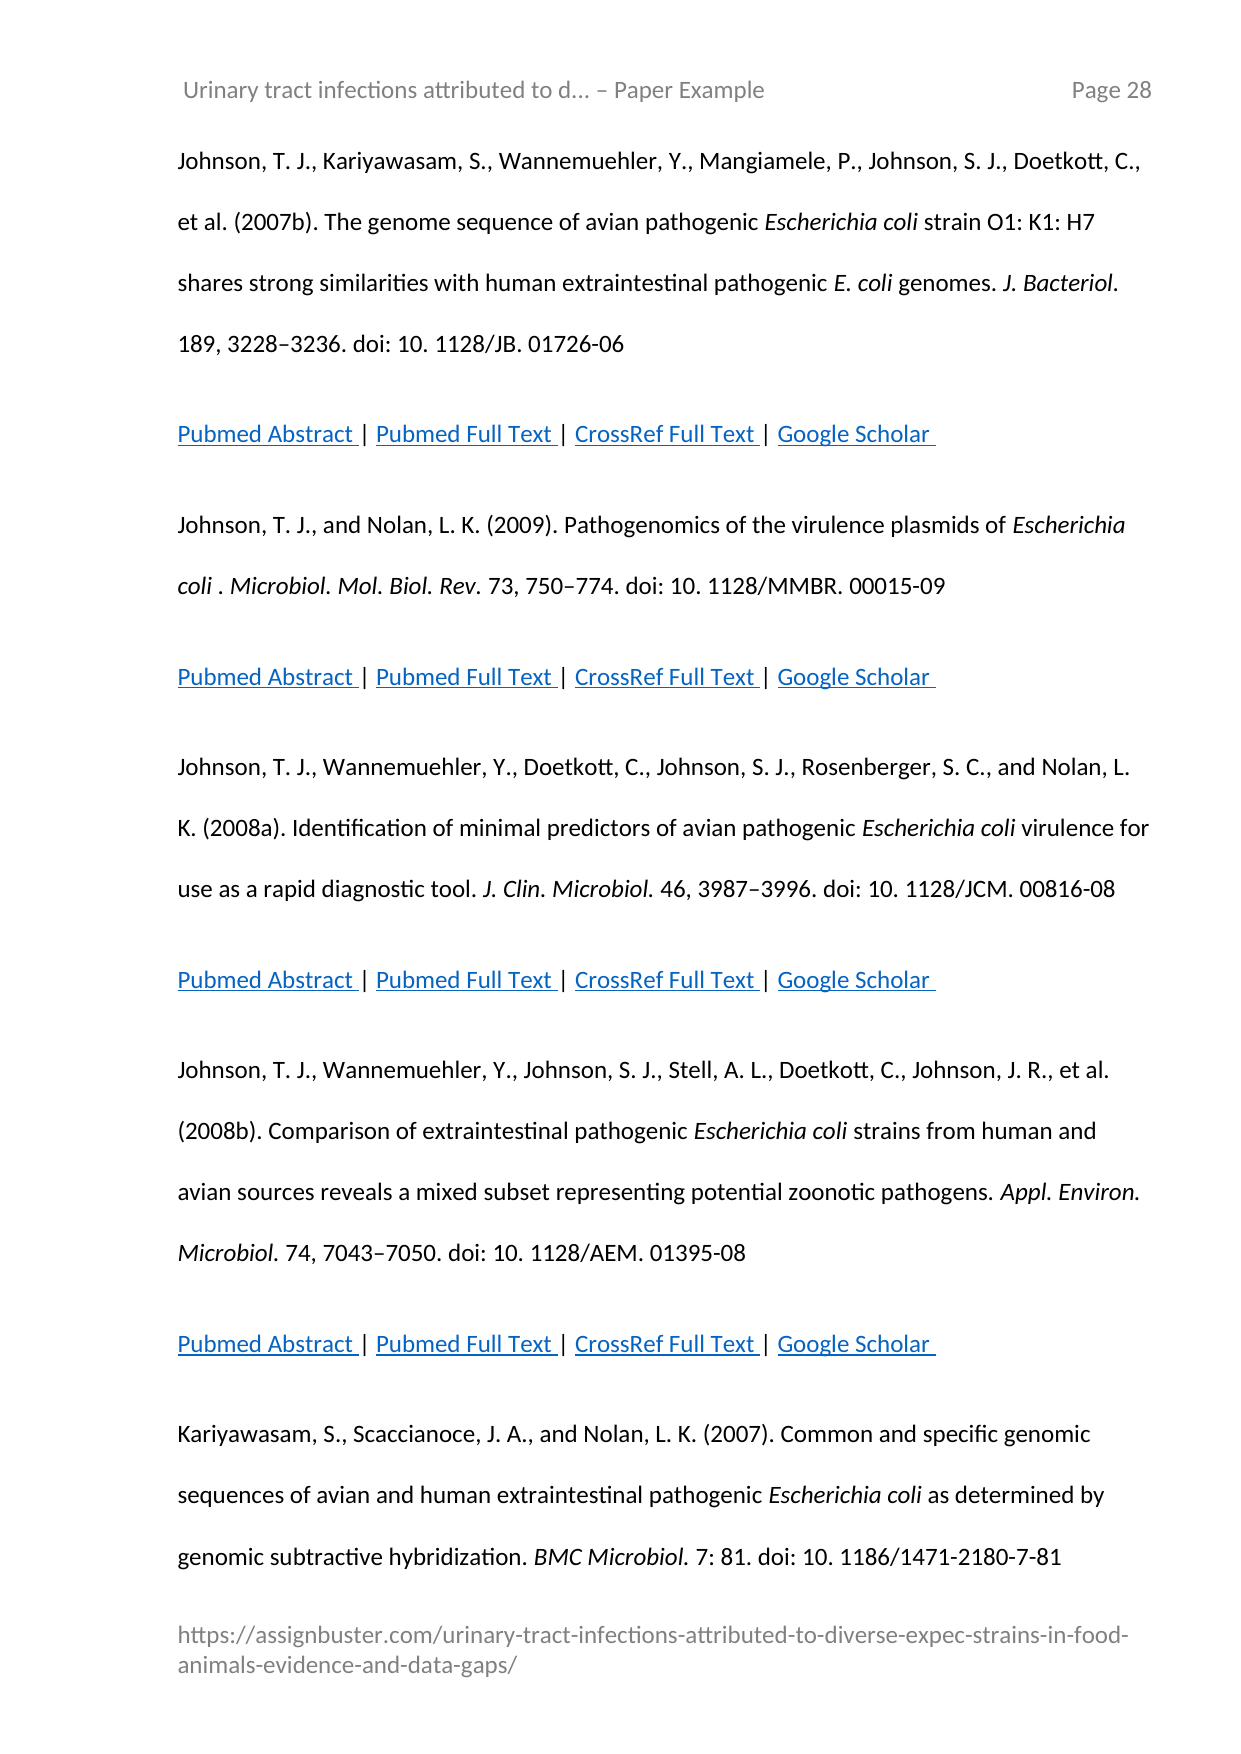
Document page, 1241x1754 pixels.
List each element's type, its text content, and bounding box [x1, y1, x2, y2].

text Kariyawasam, S., Scaccianoce, J. A., and Nolan, L. K. (2007). Common and specific genomic sequences of avian and human extraintestinal pathogenic Escherichia coli as determined by genomic subtractive hybridization. BMC Microbiol. 7: 81. doi: 10. 1186/1471-2180-7-81 [177, 1418, 1152, 1571]
text Johnson, T. J., and Nolan, L. K. (2009). Pathogenomics of the virulence plasmids of Escherichia coli . Microbiol. Mol. Biol. Rev. 73, 750–774. doi: 10. 1128/MMBR. 00015-09 [177, 509, 1152, 601]
text Pubmed Abstract | Pubmed Full Text | CrossRef Full Text | Google Scholar [177, 419, 1152, 449]
text Johnson, T. J., Wannemuehler, Y., Doetkott, C., Johnson, S. J., Rosenberger, S. C., and Nolan, L. K. (2008a). Identification of minimal predictors of avian pathogenic Escherichia coli virulence for use as a rapid diagnostic tool. J. Clin. Microbiol. 46, 3987–3996. doi: 10. 1128/JCM. 00816-08 [177, 751, 1152, 904]
text Johnson, T. J., Wannemuehler, Y., Johnson, S. J., Stell, A. L., Doetkott, C., Johnson, J. R., et al. (2008b). Comparison of extraintestinal pathogenic Escherichia coli strains from human and avian sources reveals a mixed subset representing potential zoonotic pathogens. Appl. Environ. Microbiol. 74, 7043–7050. doi: 10. 1128/AEM. 01395-08 [177, 1054, 1152, 1268]
text Pubmed Abstract | Pubmed Full Text | CrossRef Full Text | Google Scholar [177, 1328, 1152, 1358]
text Pubmed Abstract | Pubmed Full Text | CrossRef Full Text | Google Scholar [177, 964, 1152, 994]
text Pubmed Abstract | Pubmed Full Text | CrossRef Full Text | Google Scholar [177, 661, 1152, 691]
text Johnson, T. J., Kariyawasam, S., Wannemuehler, Y., Mangiamele, P., Johnson, S. J., Doetkott, C., et al. (2007b). The genome sequence of avian pathogenic Escherichia coli strain O1: K1: H7 shares strong similarities with human extraintestinal pathogenic E. coli genomes. J. Bacteriol. 189, 3228–3236. doi: 10. 1128/JB. 01726-06 [177, 145, 1152, 359]
